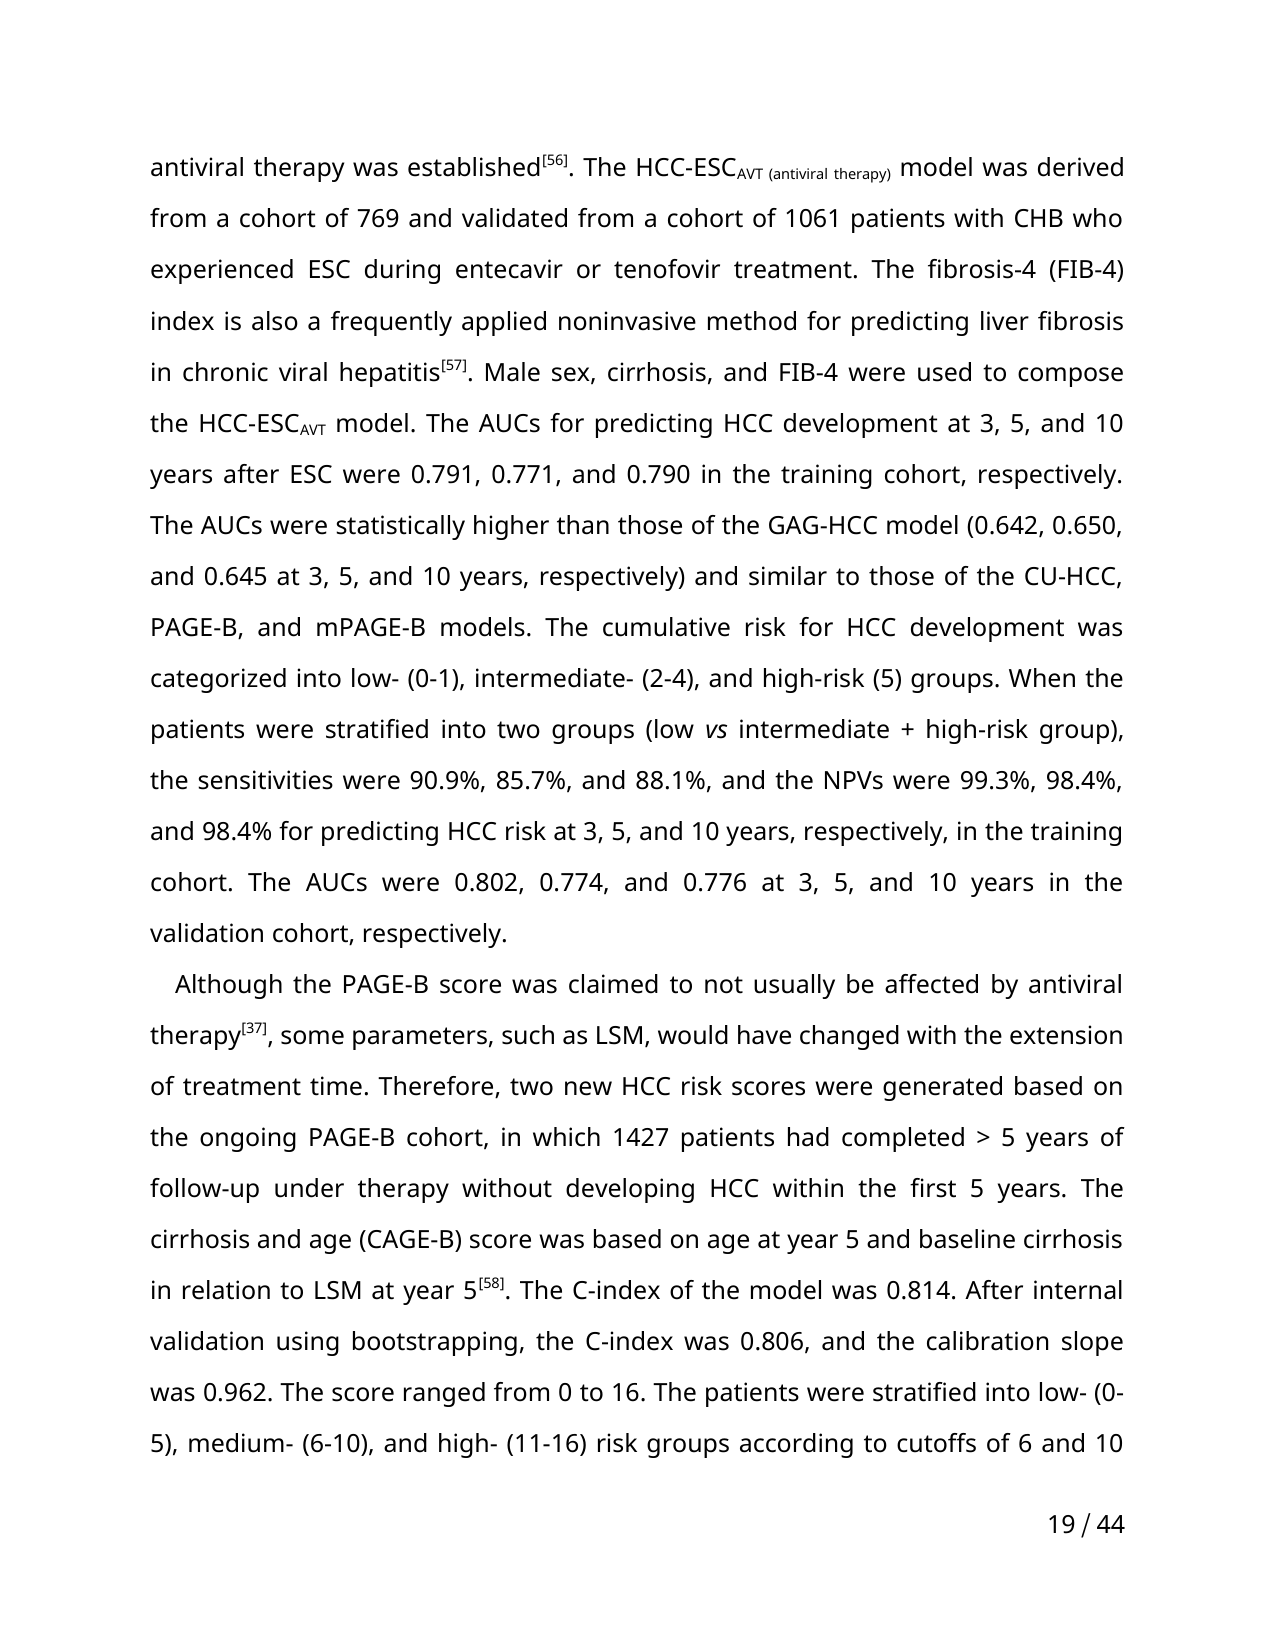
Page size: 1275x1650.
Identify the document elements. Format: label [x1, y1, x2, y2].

text [150, 967, 1125, 1460]
text [150, 150, 1125, 950]
